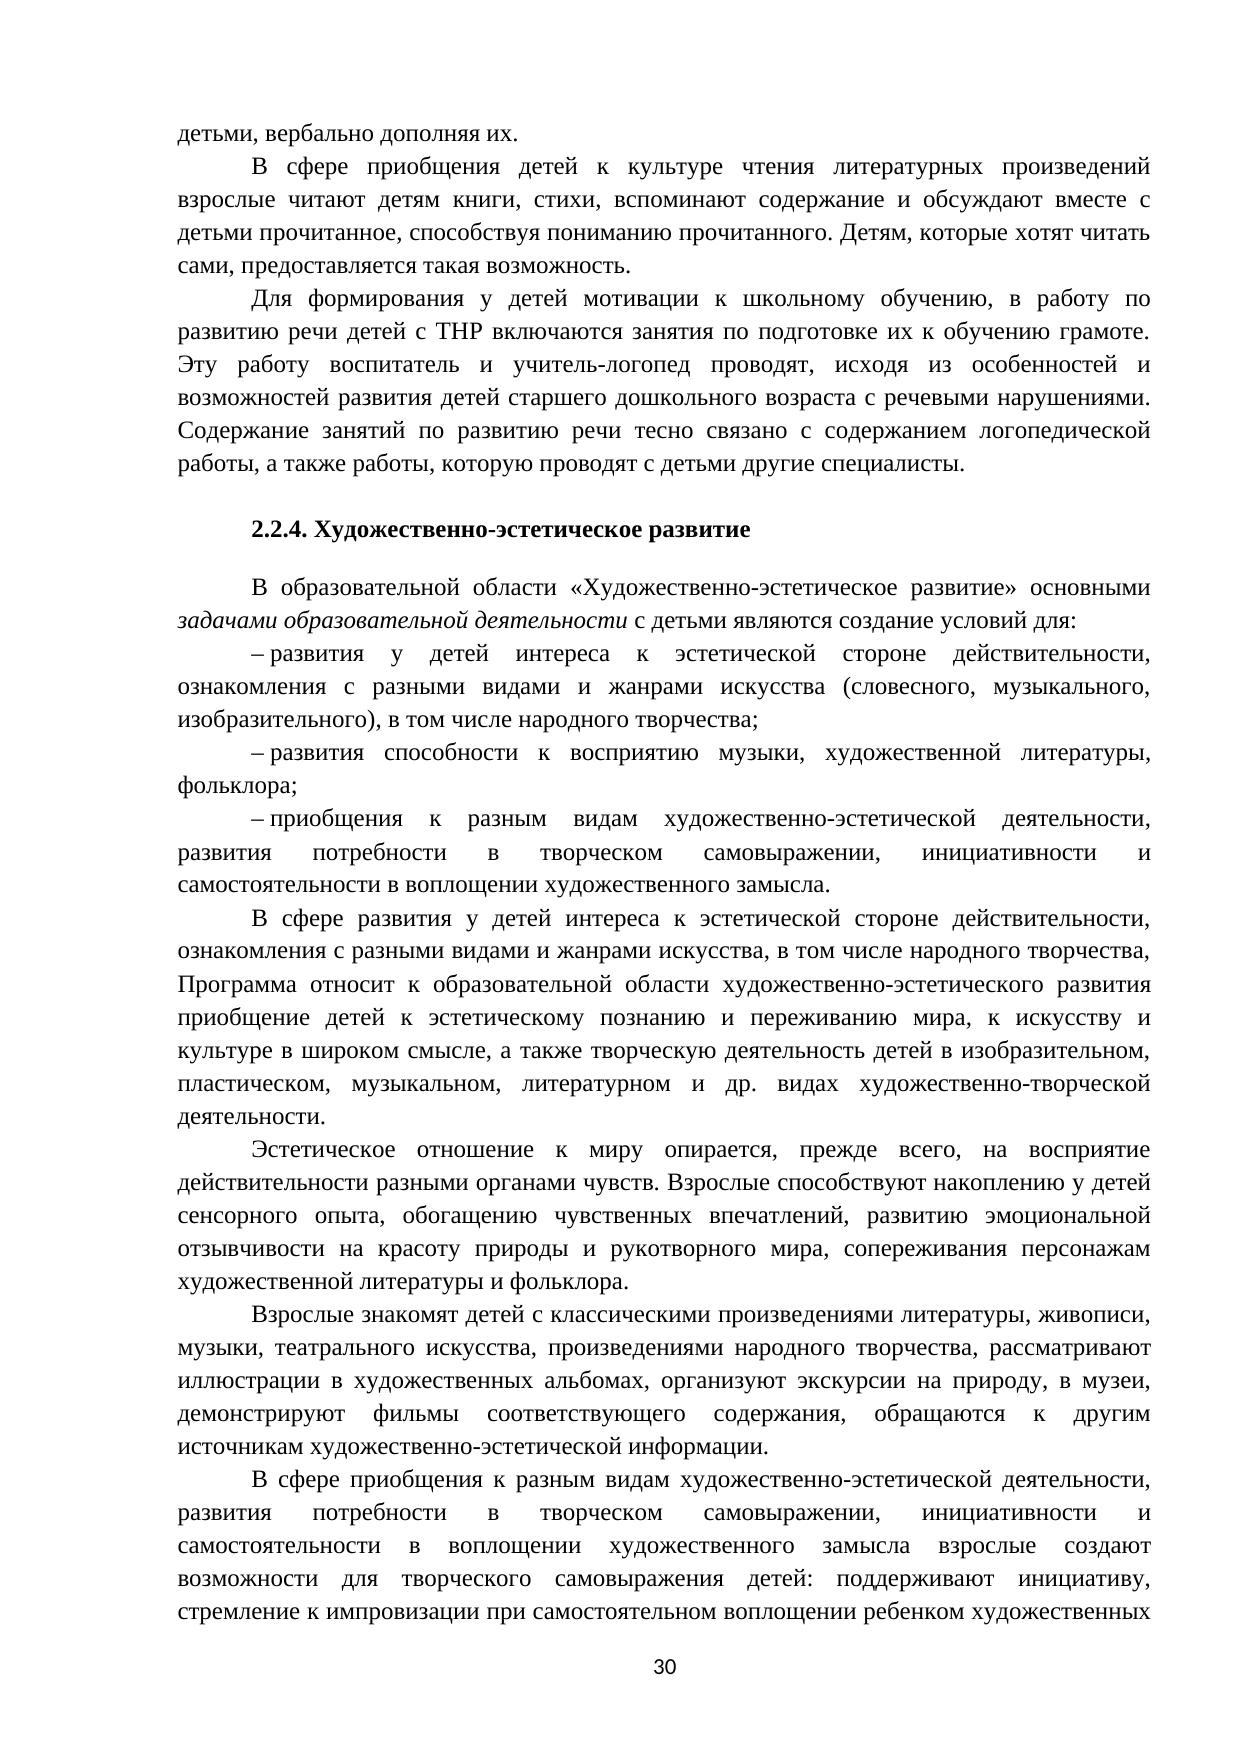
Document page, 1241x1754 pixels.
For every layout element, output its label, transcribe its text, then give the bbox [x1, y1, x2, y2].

text В сфере развития у детей интереса к эстетической стороне действительности, ознакомления с разными видами и жанрами искусства, в том числе народного творчества, Программа относит к образовательной области художественно-эстетического развития приобщение детей к эстетическому познанию и переживанию мира, к искусству и культуре в широком смысле, а также творческую деятельность детей в изобразительном, пластическом, музыкальном, литературном и др. видах художественно-творческой деятельности. [177, 903, 1152, 1129]
text Эстетическое отношение к миру опирается, прежде всего, на восприятие действительности разными органами чувств. Взрослые способствуют накоплению у детей сенсорного опыта, обогащению чувственных впечатлений, развитию эмоциональной отзывчивости на красоту природы и рукотворного мира, сопереживания персонажам художественной литературы и фольклора. [177, 1134, 1152, 1294]
text В сфере приобщения детей к культуре чтения литературных произведений взрослые читают детям книги, стихи, вспоминают содержание и обсуждают вместе с детьми прочитанное, способствуя пониманию прочитанного. Детям, которые хотят читать сами, предоставляется такая возможность. [177, 151, 1152, 279]
text 2.2.4. Художественно-эстетическое развитие [177, 514, 1152, 543]
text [177, 1464, 1152, 1625]
text В образовательной области «Художественно-эстетическое развитие» основными задачами образовательной деятельности с детьми являются создание условий для: [177, 572, 1152, 634]
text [177, 118, 1152, 147]
text Для формирования у детей мотивации к школьному обучению, в работу по развитию речи детей с ТНР включаются занятия по подготовке их к обучению грамоте. Эту работу воспитатель и учитель-логопед проводят, исходя из особенностей и возможностей развития детей старшего дошкольного возраста с речевыми нарушениями. Содержание занятий по развитию речи тесно связано с содержанием логопедической работы, а также работы, которую проводят с детьми другие специалисты. [177, 283, 1152, 477]
text Взрослые знакомят детей с классическими произведениями литературы, живописи, музыки, театрального искусства, произведениями народного творчества, рассматривают иллюстрации в художественных альбомах, организуют экскурсии на природу, в музеи, демонстрируют фильмы соответствующего содержания, обращаются к другим источникам художественно-эстетической информации. [177, 1299, 1152, 1460]
text – развития способности к восприятию музыки, художественной литературы, фольклора; [177, 737, 1152, 799]
text – приобщения к разным видам художественно-эстетической деятельности, развития потребности в творческом самовыражении, инициативности и самостоятельности в воплощении художественного замысла. [177, 803, 1152, 898]
text – развития у детей интереса к эстетической стороне действительности, ознакомления с разными видами и жанрами искусства (словесного, музыкального, изобразительного), в том числе народного творчества; [177, 638, 1152, 733]
